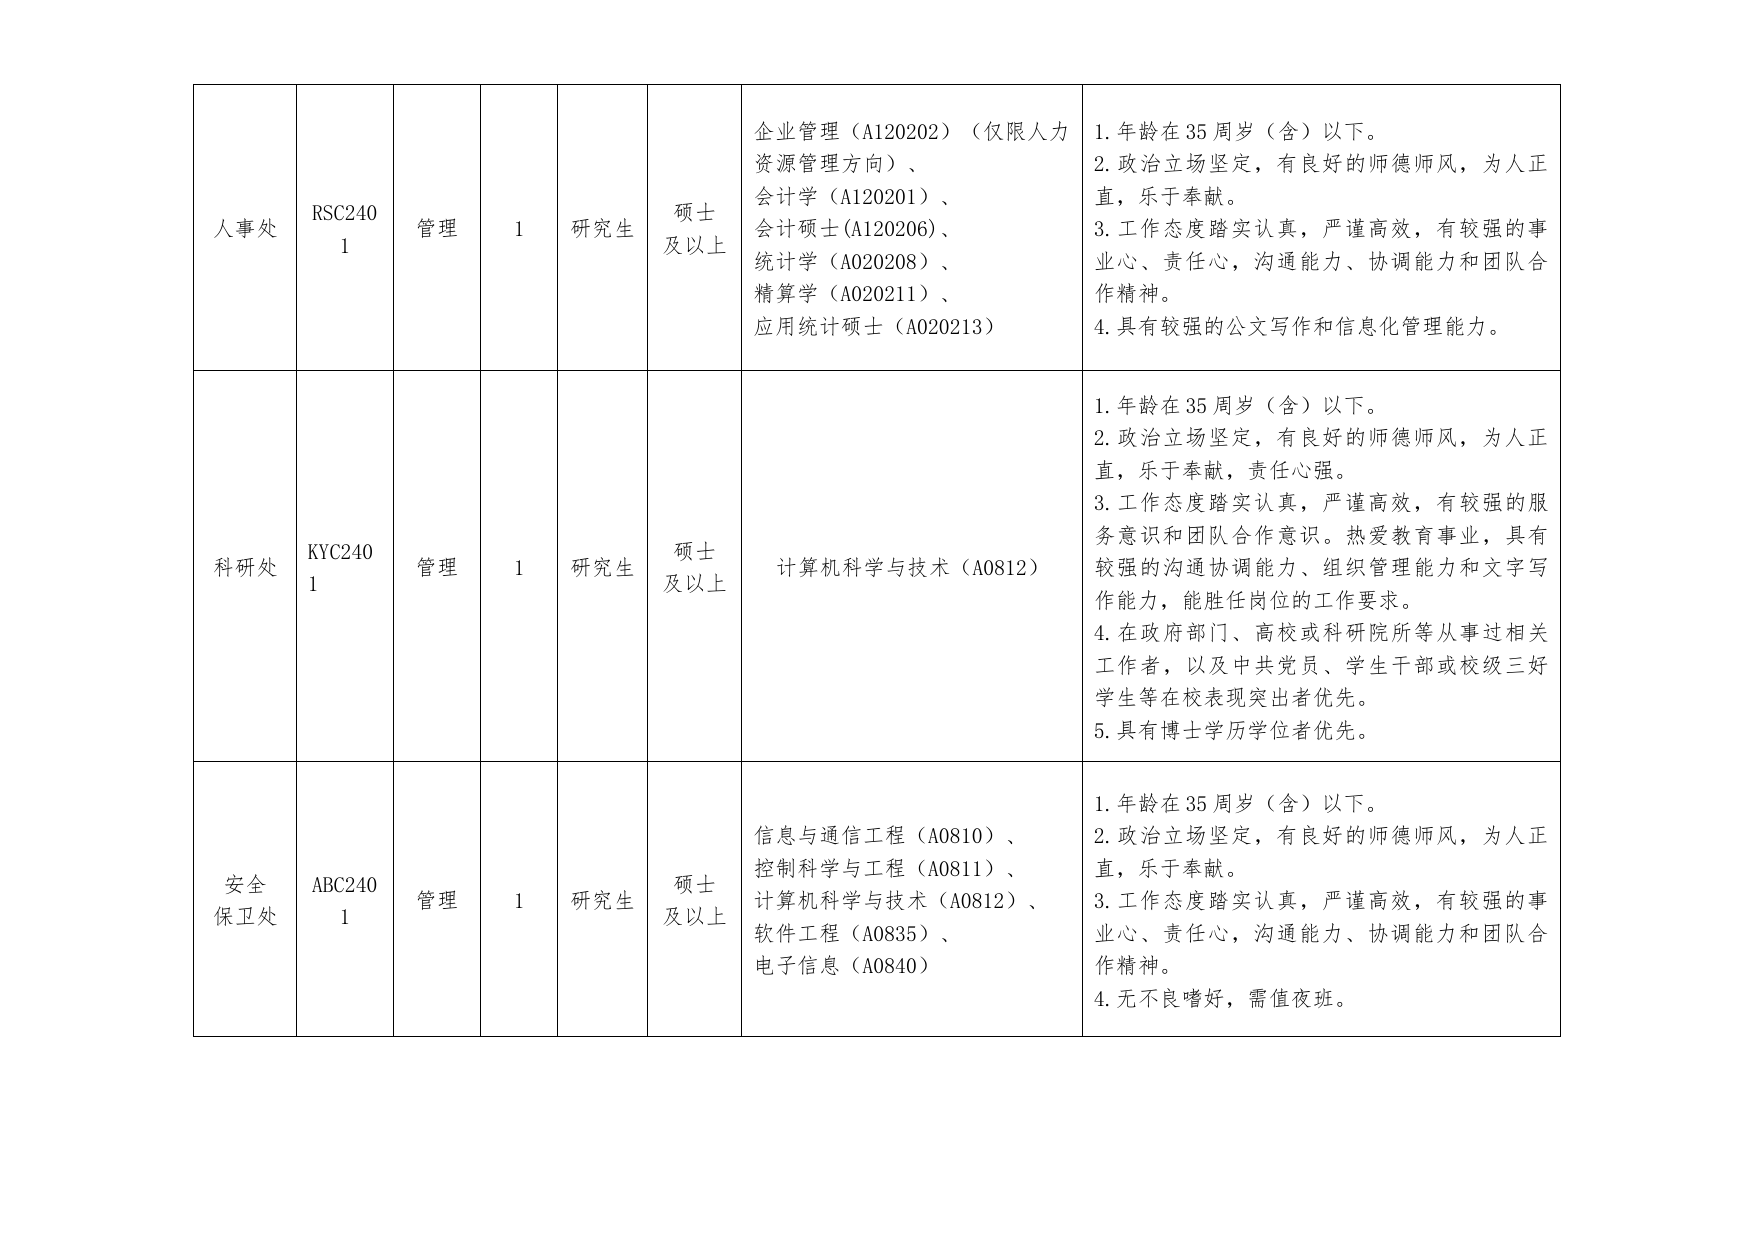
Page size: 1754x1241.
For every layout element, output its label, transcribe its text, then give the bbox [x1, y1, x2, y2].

table_cell 人事处 [194, 85, 296, 370]
table_cell 1 [481, 762, 557, 1036]
table_cell 研究生 [558, 371, 647, 761]
table_cell ABC2401 [297, 762, 393, 1036]
table_cell RSC2401 [297, 85, 393, 370]
table_cell 1 [481, 85, 557, 370]
table_cell 科研处 [194, 371, 296, 761]
table_cell 研究生 [558, 85, 647, 370]
table_cell 信息与通信工程（A0810）、 控制科学与工程（A0811）、 计算机科学与技术（A0812）、 软件工程（A0835）、 电子信息（A0840） [742, 762, 1082, 1036]
table_cell 1.年龄在35周岁（含）以下。 2.政治立场坚定，有良好的师德师风，为人正直，乐于奉献。 3.工作态度踏实认真，严谨高效，有较强的事业心、责任心，沟通能力、协调能力和团队合作精神。 4.无不良嗜好，需值夜班。 [1083, 762, 1560, 1036]
table_cell 管理 [394, 371, 480, 761]
table_cell 1.年龄在35周岁（含）以下。 2.政治立场坚定，有良好的师德师风，为人正直，乐于奉献，责任心强。 3.工作态度踏实认真，严谨高效，有较强的服务意识和团队合作意识。热爱教育事业，具有较强的沟通协调能力、组织管理能力和文字写作能力，能胜任岗位的工作要求。 4.在政府部门、高校或科研院所等从事过相关工作者，以及中共党员、学生干部或校级三好学生等在校表现突出者优先。 5.具有博士学历学位者优先。 [1083, 371, 1560, 761]
table_cell 硕士 及以上 [648, 85, 741, 370]
table_cell 1 [481, 371, 557, 761]
table_cell 硕士 及以上 [648, 762, 741, 1036]
table_cell 管理 [394, 762, 480, 1036]
table_cell 管理 [394, 85, 480, 370]
table_cell KYC2401 [297, 371, 393, 761]
table_cell 计算机科学与技术（A0812） [742, 371, 1082, 761]
table_cell 企业管理（A120202）（仅限人力资源管理方向）、 会计学（A120201）、 会计硕士(A120206)、 统计学（A020208）、 精算学（A020211）、 应用统计硕士（A020213） [742, 85, 1082, 370]
table_cell 安全 保卫处 [194, 762, 296, 1036]
table_cell 1.年龄在35周岁（含）以下。 2.政治立场坚定，有良好的师德师风，为人正直，乐于奉献。 3.工作态度踏实认真，严谨高效，有较强的事业心、责任心，沟通能力、协调能力和团队合作精神。 4.具有较强的公文写作和信息化管理能力。 [1083, 85, 1560, 370]
table_cell 研究生 [558, 762, 647, 1036]
table_cell 硕士 及以上 [648, 371, 741, 761]
